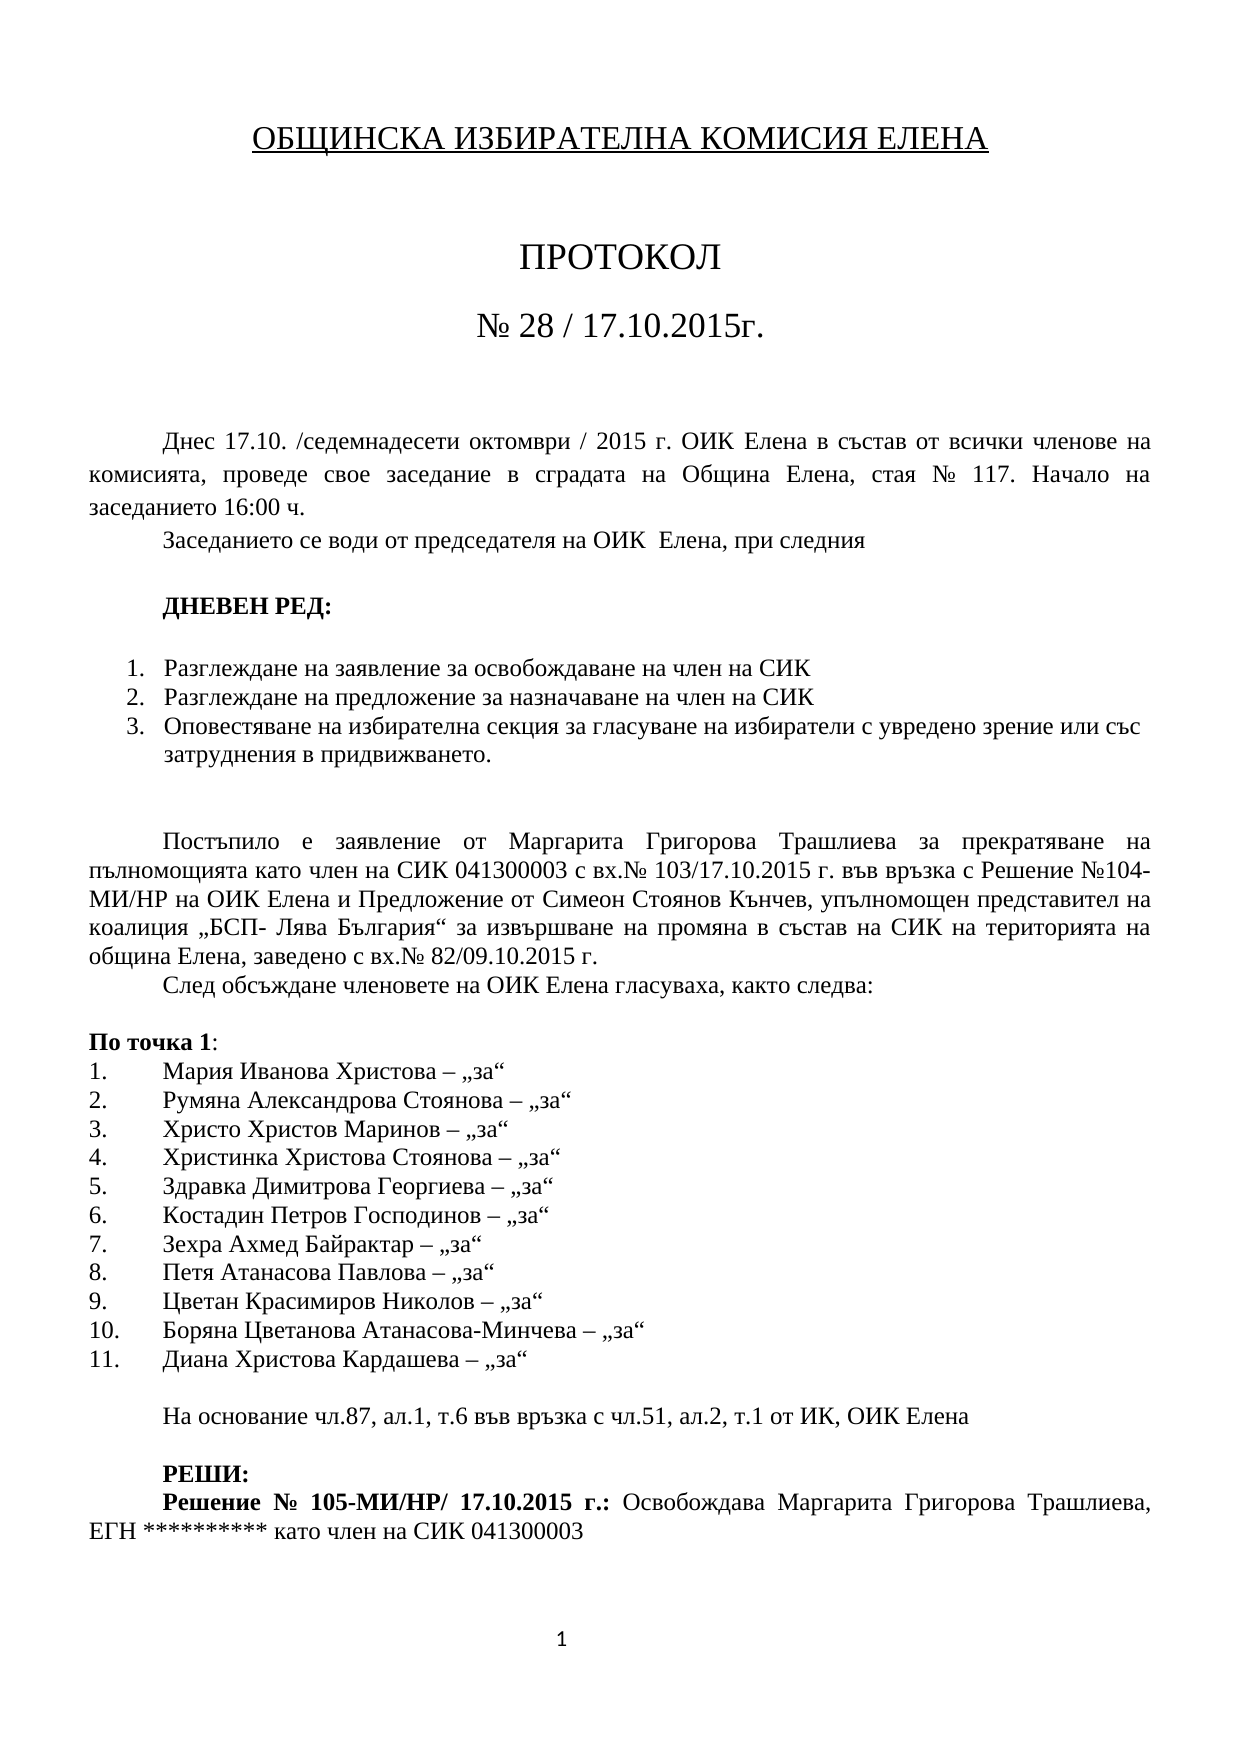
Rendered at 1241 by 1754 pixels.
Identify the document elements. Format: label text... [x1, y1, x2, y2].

text След обсъждане членовете на ОИК Елена гласуваха, както следва: [89, 970, 1152, 999]
text 6. Костадин Петров Господинов – „за“ [89, 1200, 1152, 1229]
text 9. Цветан Красимиров Николов – „за“ [89, 1286, 1152, 1315]
text 1. Мария Иванова Христова – „за“ [89, 1056, 1152, 1085]
text ПРОТОКОЛ [89, 234, 1152, 277]
text 10. Боряна Цветанова Атанасова-Минчева – „за“ [89, 1315, 1152, 1344]
text На основание чл.87, ал.1, т.6 във връзка с чл.51, ал.2, т.1 от ИК, ОИК Елена [89, 1401, 1152, 1430]
text 7. Зехра Ахмед Байрактар – „за“ [89, 1229, 1152, 1257]
list Оповестяване на избирателна секция за гласуване на избиратели с увредено зрение или със затруднения в придвижването. [126, 711, 1152, 768]
text 3. Христо Христов Маринов – „за“ [89, 1114, 1152, 1142]
list Разглеждане на заявление за освобождаване на член на СИК [126, 653, 1152, 682]
text По точка 1: [89, 1027, 1152, 1056]
text 5. Здравка Димитрова Георгиева – „за“ [89, 1171, 1152, 1200]
text ОБЩИНСКА ИЗБИРАТЕЛНА КОМИСИЯ ЕЛЕНА [89, 118, 1152, 156]
text Днес 17.10. /седемнадесети октомври / 2015 г. ОИК Елена в състав от всички членове на комисията, проведе свое заседание в сградата на Община Елена, стая № 117. Начало на заседанието 16:00 ч. [89, 426, 1152, 521]
text 8. Петя Атанасова Павлова – „за“ [89, 1257, 1152, 1286]
text Постъпило е заявление от Маргарита Григорова Трашлиева за прекратяване на пълномощията като член на СИК 041300003 с вх.№ 103/17.10.2015 г. във връзка с Решение №104-МИ/НР на ОИК Елена и Предложение от Симеон Стоянов Кънчев, упълномощен представител на коалиция „БСП- Лява България“ за извършване на промяна в състав на СИК на територията на община Елена, заведено с вх.№ 82/09.10.2015 г. [89, 826, 1152, 970]
text № 28 / 17.10.2015г. [89, 304, 1152, 345]
text Заседанието се води от председателя на ОИК Елена, при следния [89, 525, 1152, 554]
text Решение № 105-МИ/НР/ 17.10.2015 г.: Освобождава Маргарита Григорова Трашлиева, ЕГН ********** като член на СИК 041300003 [89, 1487, 1152, 1545]
text РЕШИ: [89, 1459, 1152, 1487]
list Разглеждане на предложение за назначаване на член на СИК [126, 682, 1152, 711]
text ДНЕВЕН РЕД: [89, 591, 1152, 620]
text 11. Диана Христова Кардашева – „за“ [89, 1344, 1152, 1372]
text 4. Христинка Христова Стоянова – „за“ [89, 1142, 1152, 1171]
text 2. Румяна Александрова Стоянова – „за“ [89, 1085, 1152, 1114]
